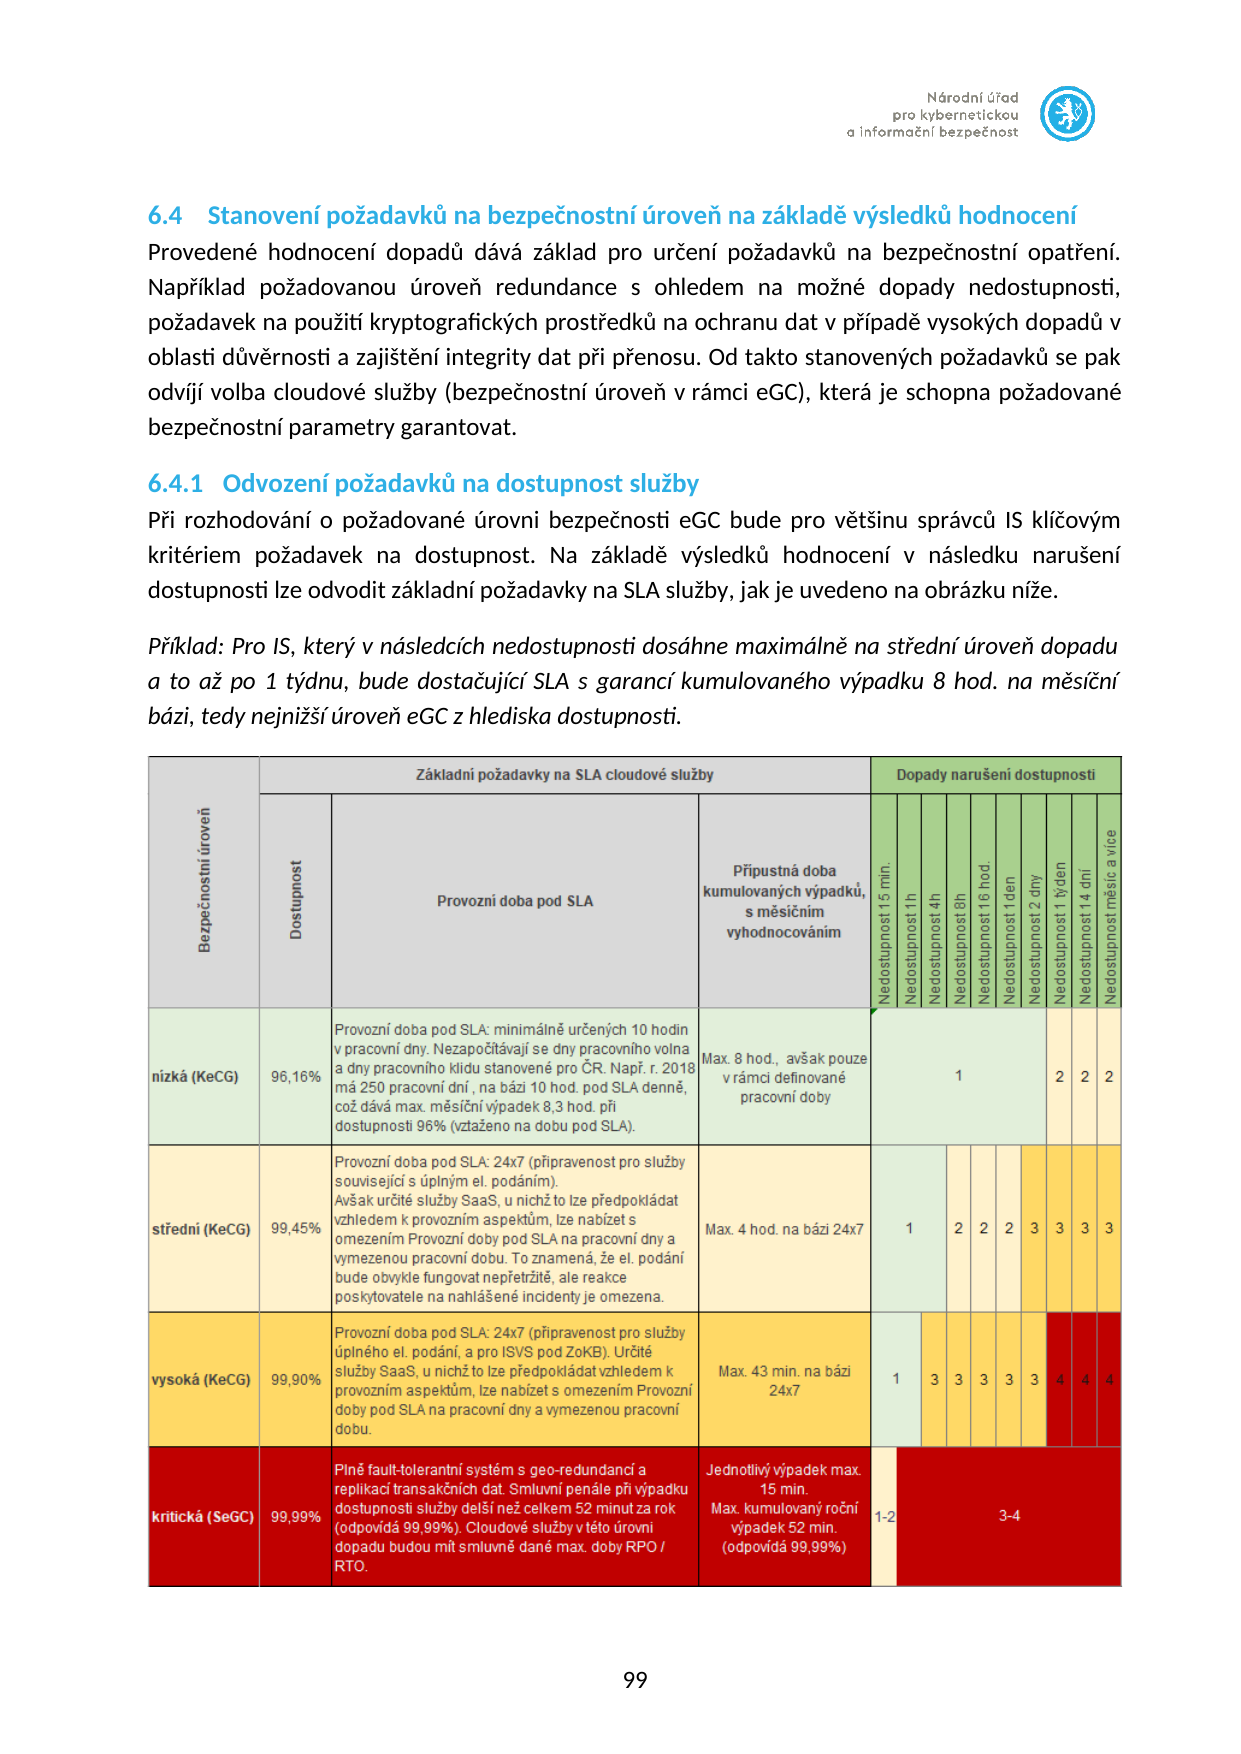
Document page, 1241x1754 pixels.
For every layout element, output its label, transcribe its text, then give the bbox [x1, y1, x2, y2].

text Provedené hodnocení dopadů dává základ pro určení požadavků na bezpečnostní opatření. Například požadovanou úroveň redundance s ohledem na možné dopady nedostupnosti, požadavek na použití kryptografických prostředků na ochranu dat v případě vysokých dopadů v oblasti důvěrnosti a zajištění integrity dat při přenosu. Od takto stanovených požadavků se pak odvíjí volba cloudové služby (bezpečnostní úroveň v rámci eGC), která je schopna požadované bezpečnostní parametry garantovat. [148, 236, 1122, 441]
text Příklad: Pro IS, který v následcích nedostupnosti dosáhne maximálně na střední úroveň dopadu a to až po 1 týdnu, bude dostačující SLA s garancí kumulovaného výpadku 8 hod. na měsíční bázi, tedy nejnižší úroveň eGC z hlediska dostupnosti. [148, 630, 1122, 731]
picture [818, 59, 1123, 169]
subtitle Odvození požadavků na dostupnost služby [148, 467, 1122, 499]
text Při rozhodování o požadované úrovni bezpečnosti eGC bude pro většinu správců IS klíčovým kritériem požadavek na dostupnost. Na základě výsledků hodnocení v následku narušení dostupnosti lze odvodit základní požadavky na SLA služby, jak je uvedeno na obrázku níže. [148, 504, 1122, 605]
subtitle Stanovení požadavků na bezpečnostní úroveň na základě výsledků hodnocení [148, 198, 1122, 231]
picture [147, 756, 1123, 1587]
